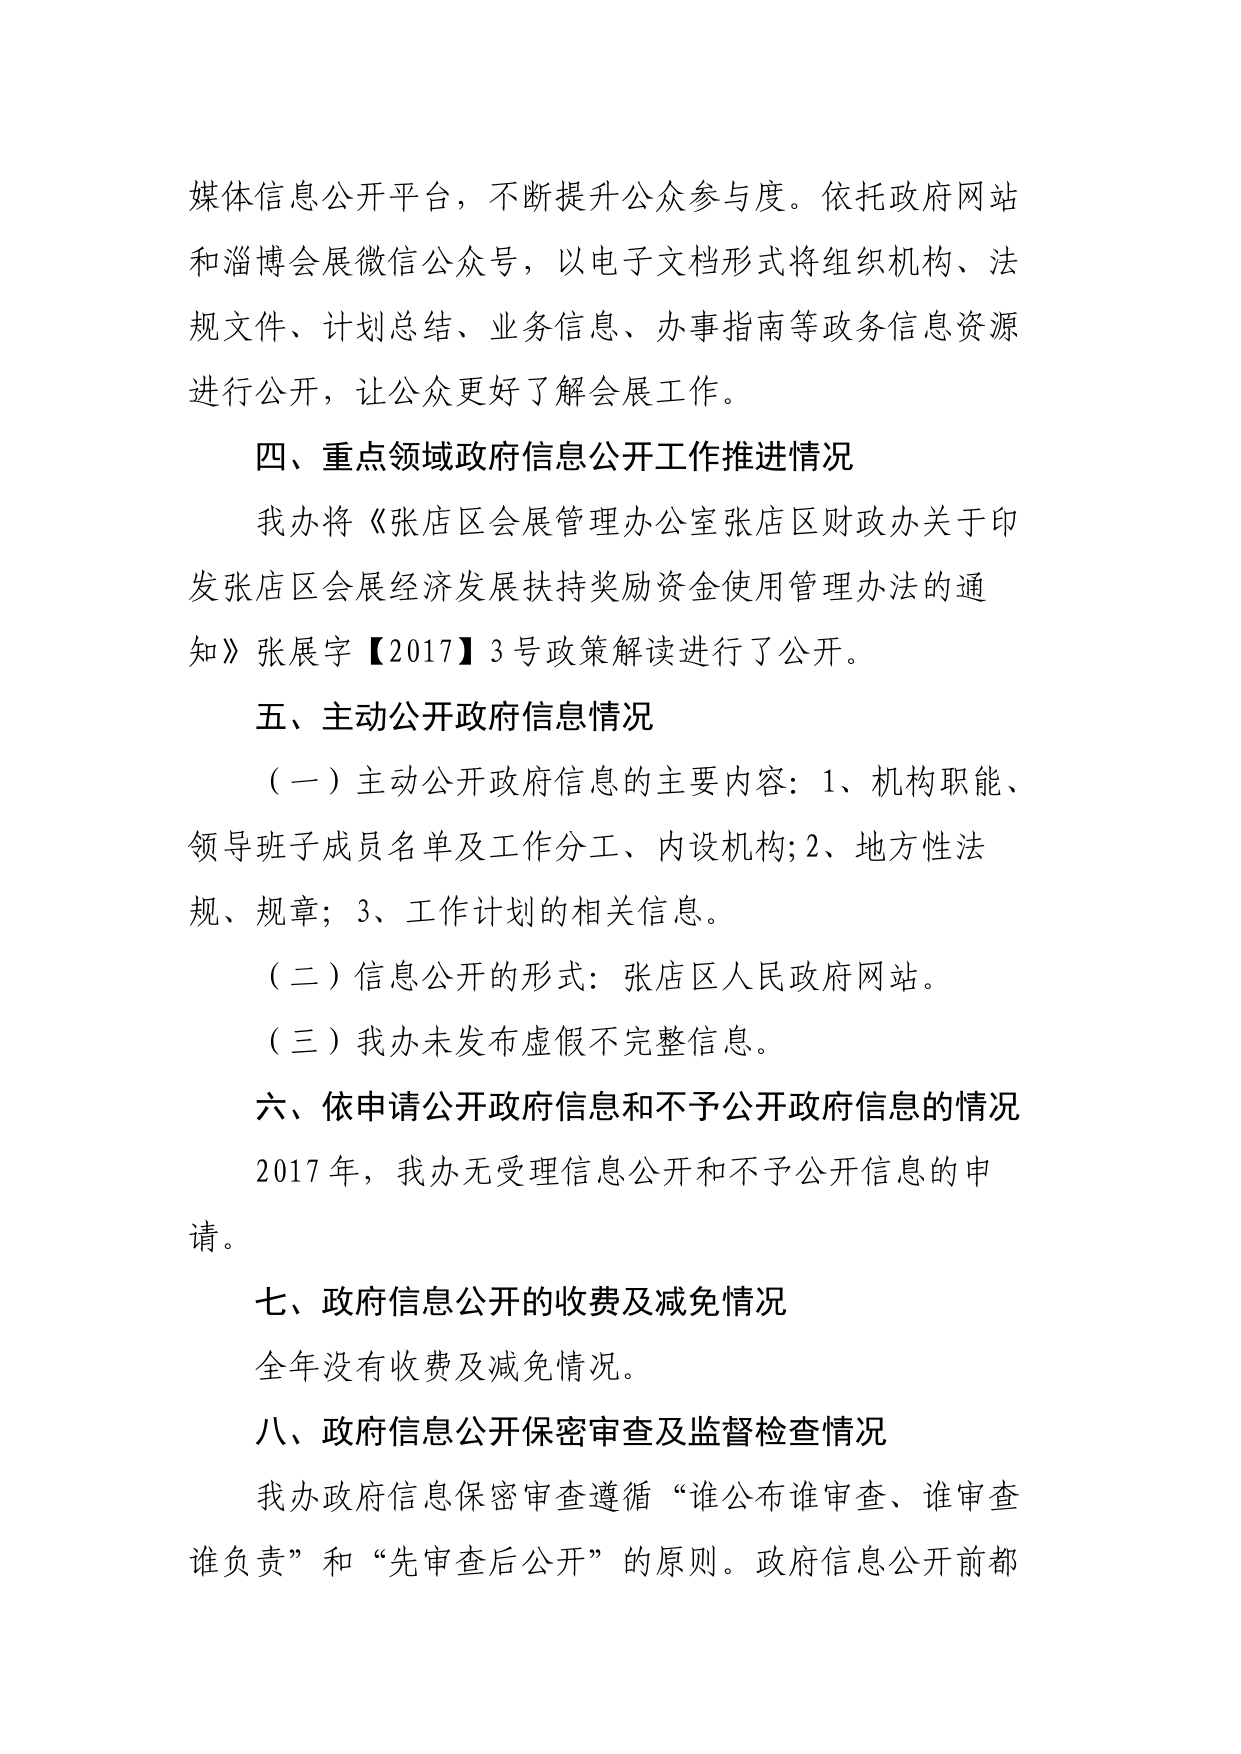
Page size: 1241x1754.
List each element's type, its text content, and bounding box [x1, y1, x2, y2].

text （三）我办未发布虚假不完整信息。 [187, 1007, 1053, 1072]
text （二）信息公开的形式：张店区人民政府网站。 [187, 942, 1053, 1007]
text 全年没有收费及减免情况。 [187, 1332, 1053, 1397]
text （一）主动公开政府信息的主要内容：1、机构职能、领导班子成员名单及工作分工、内设机构;2、地方性法规、规章；3、工作计划的相关信息。 [187, 747, 1053, 942]
text 八、政府信息公开保密审查及监督检查情况 [187, 1397, 1053, 1462]
text 2017年，我办无受理信息公开和不予公开信息的申请。 [187, 1137, 1053, 1267]
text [187, 1462, 1053, 1592]
text 七、政府信息公开的收费及减免情况 [187, 1267, 1053, 1332]
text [187, 162, 1053, 422]
text 五、主动公开政府信息情况 [187, 682, 1053, 747]
text 我办将《张店区会展管理办公室张店区财政办关于印发张店区会展经济发展扶持奖励资金使用管理办法的通知》张展字【2017】3号政策解读进行了公开。 [187, 487, 1053, 682]
text 四、重点领域政府信息公开工作推进情况 [187, 422, 1053, 487]
text 六、依申请公开政府信息和不予公开政府信息的情况 [187, 1072, 1053, 1137]
